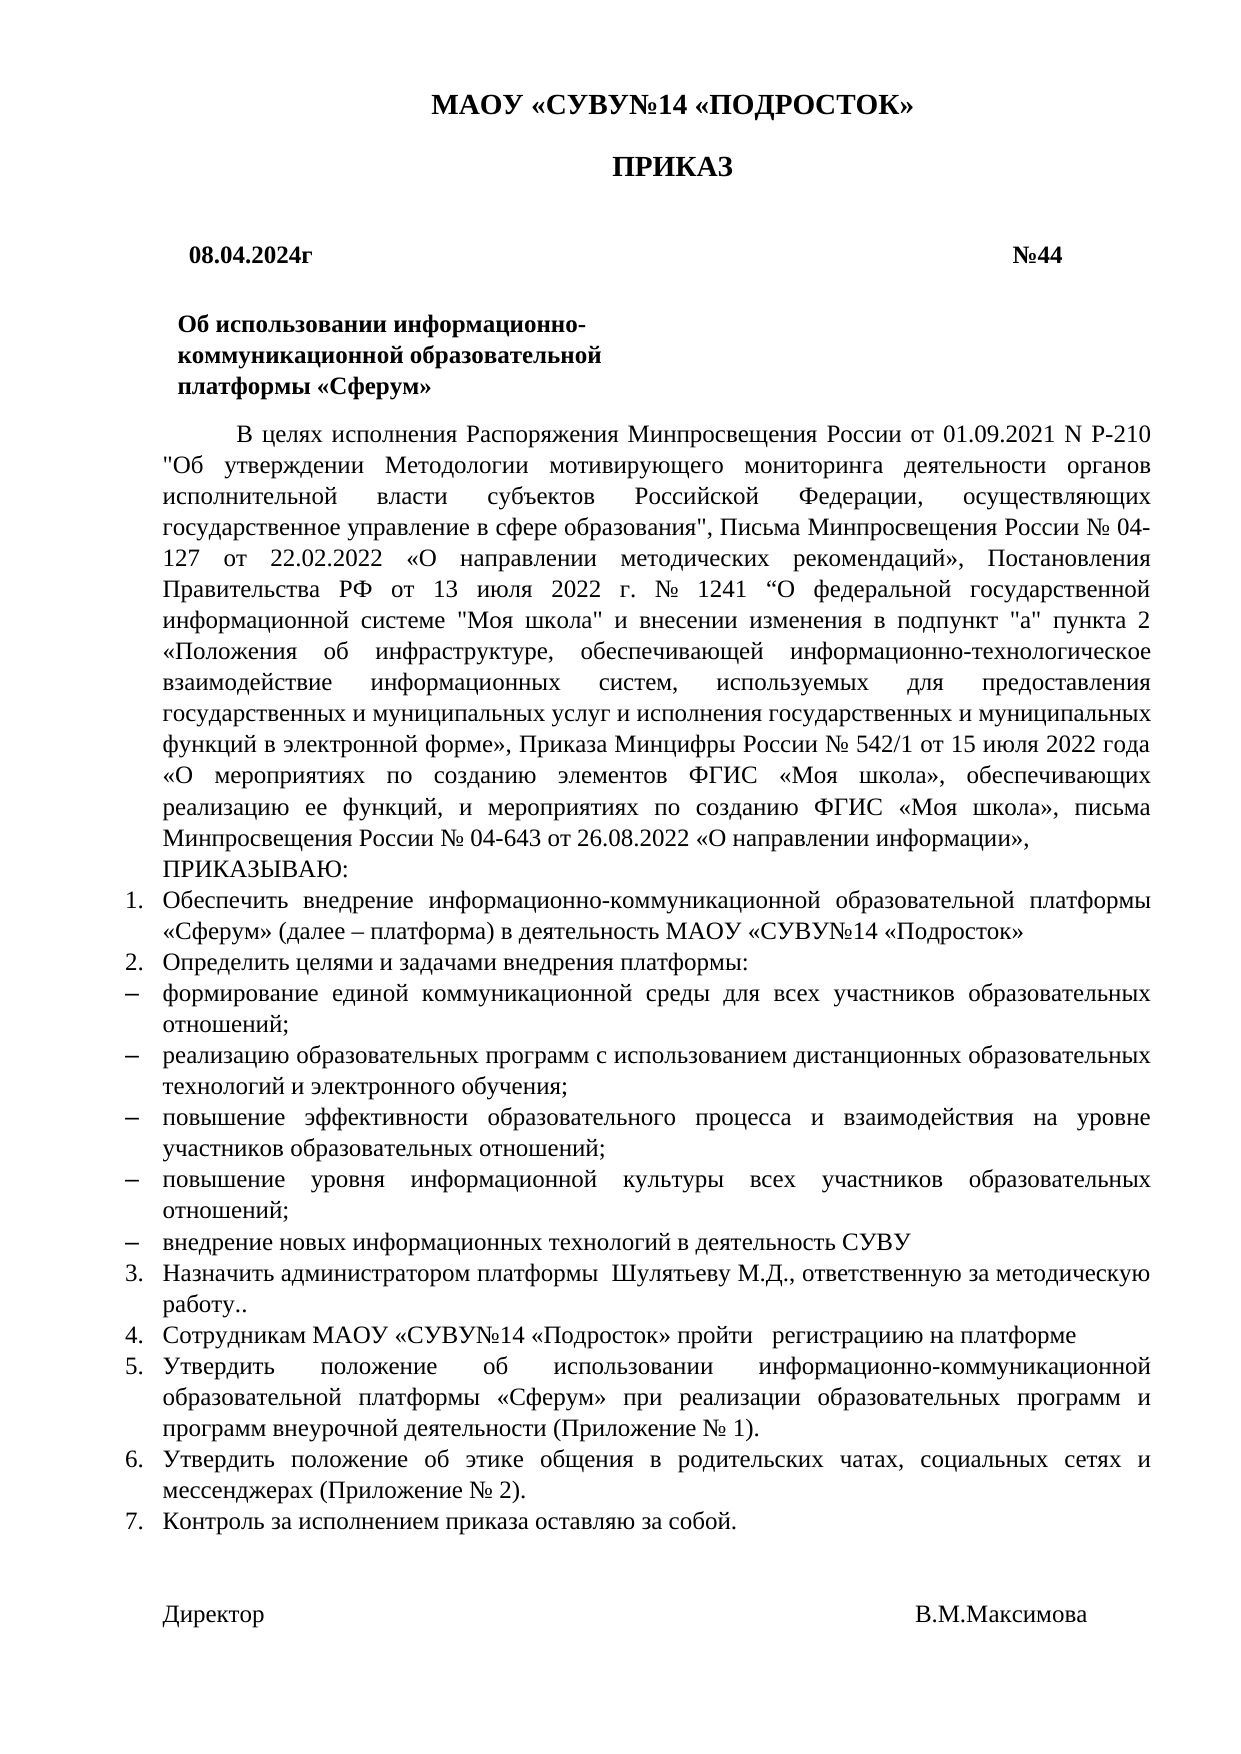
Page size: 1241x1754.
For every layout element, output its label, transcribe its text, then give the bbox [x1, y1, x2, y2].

text ПРИКАЗЫВАЮ: [162, 854, 1152, 882]
list Утвердить положение об использовании информационно-коммуникационной образовательной платформы «Сферум» при реализации образовательных программ и программ внеурочной деятельности (Приложение № 1). [125, 1351, 1152, 1442]
text Об использовании информационно-коммуникационной образовательной платформы «Сферум» [177, 309, 605, 400]
text Директор В.М.Максимова [162, 1599, 1152, 1628]
list повышение эффективности образовательного процесса и взаимодействия на уровне участников образовательных отношений; [125, 1102, 1152, 1162]
list Назначить администратором платформы Шулятьеву М.Д., ответственную за методическую работу.. [125, 1258, 1152, 1318]
list Обеспечить внедрение информационно-коммуникационной образовательной платформы «Сферум» (далее – платформа) в деятельность МАОУ «СУВУ№14 «Подросток» [125, 885, 1152, 944]
list Определить целями и задачами внедрения платформы: [125, 947, 1152, 976]
list Сотрудникам МАОУ «СУВУ№14 «Подросток» пройти регистрациию на платформе [125, 1320, 1152, 1349]
list внедрение новых информационных технологий в деятельность СУВУ [125, 1227, 1152, 1256]
list формирование единой коммуникационной среды для всех участников образовательных отношений; [125, 978, 1152, 1038]
list Утвердить положение об этике общения в родительских чатах, социальных сетях и мессенджерах (Приложение № 2). [125, 1444, 1152, 1504]
table_header МАОУ «СУВУ№14 «ПОДРОСТОК» ПРИКАЗ 08.04.2024г №44 [177, 59, 1168, 309]
list реализацию образовательных программ с использованием дистанционных образовательных технологий и электронного обучения; [125, 1040, 1152, 1100]
text В целях исполнения Распоряжения Минпросвещения России от 01.09.2021 N Р-210 "Об утверждении Методологии мотивирующего мониторинга деятельности органов исполнительной власти субъектов Российской Федерации, осуществляющих государственное управление в сфере образования", Письма Минпросвещения России № 04-127 от 22.02.2022 «О направлении методических рекомендаций», Постановления Правительства РФ от 13 июля 2022 г. № 1241 “О федеральной государственной информационной системе "Моя школа" и внесении изменения в подпункт "а" пункта 2 «Положения об инфраструктуре, обеспечивающей информационно-технологическое взаимодействие информационных систем, используемых для предоставления государственных и муниципальных услуг и исполнения государственных и муниципальных функций в электронной форме», Приказа Минцифры России № 542/1 от 15 июля 2022 года «О мероприятиях по созданию элементов ФГИС «Моя школа», обеспечивающих реализацию ее функций, и мероприятиях по созданию ФГИС «Моя школа», письма Минпросвещения России № 04-643 от 26.08.2022 «О направлении информации», [162, 419, 1152, 851]
list повышение уровня информационной культуры всех участников образовательных отношений; [125, 1164, 1152, 1224]
list Контроль за исполнением приказа оставляю за собой. [125, 1506, 1152, 1535]
